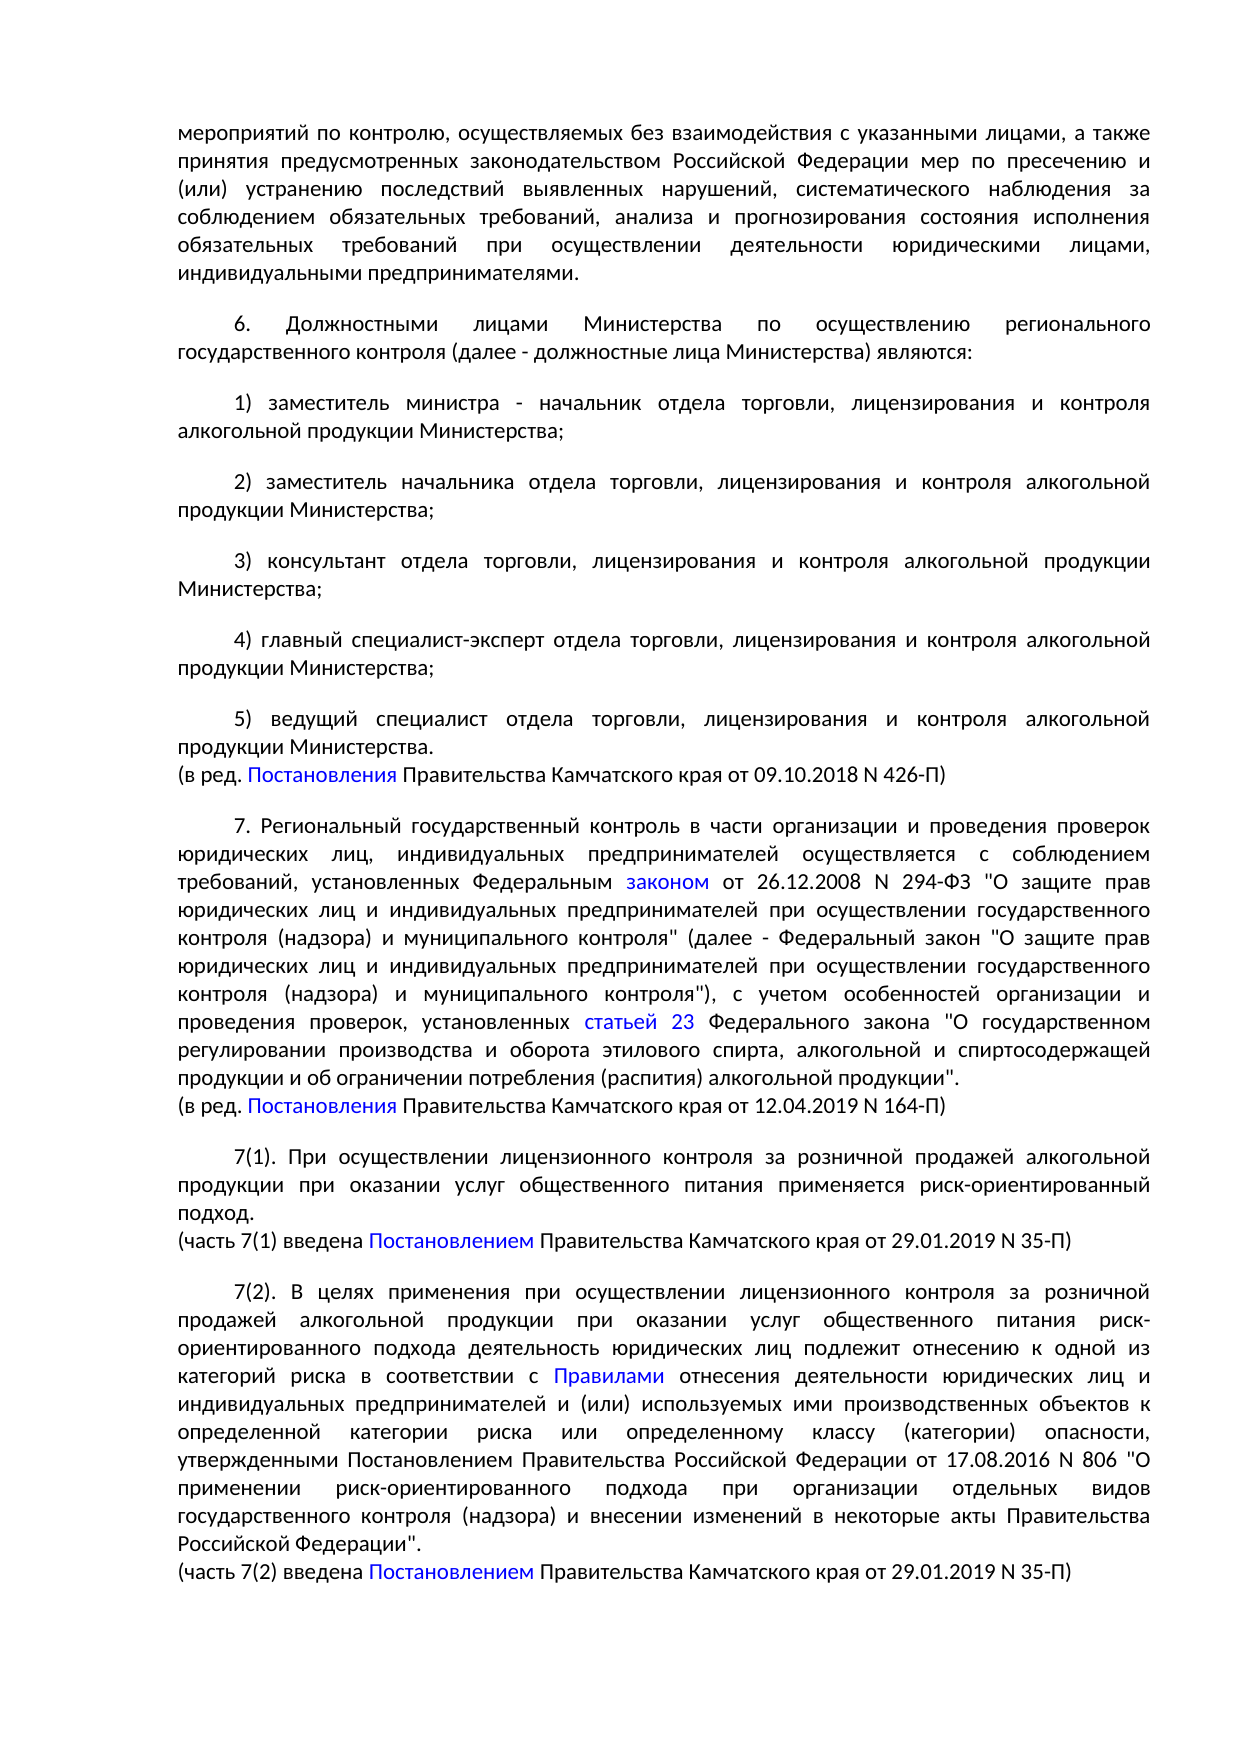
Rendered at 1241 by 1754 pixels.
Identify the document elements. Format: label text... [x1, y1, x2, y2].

text 7(1). При осуществлении лицензионного контроля за розничной продажей алкогольной продукции при оказании услуг общественного питания применяется риск-ориентированный подход. [177, 1142, 1152, 1226]
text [177, 118, 1152, 286]
text 4) главный специалист-эксперт отдела торговли, лицензирования и контроля алкогольной продукции Министерства; [177, 625, 1152, 681]
text 7(2). В целях применения при осуществлении лицензионного контроля за розничной продажей алкогольной продукции при оказании услуг общественного питания риск-ориентированного подхода деятельность юридических лиц подлежит отнесению к одной из категорий риска в соответствии с Правилами отнесения деятельности юридических лиц и индивидуальных предпринимателей и (или) используемых ими производственных объектов к определенной категории риска или определенному классу (категории) опасности, утвержденными Постановлением Правительства Российской Федерации от 17.08.2016 N 806 "О применении риск-ориентированного подхода при организации отдельных видов государственного контроля (надзора) и внесении изменений в некоторые акты Правительства Российской Федерации". [177, 1277, 1152, 1557]
text (часть 7(2) введена Постановлением Правительства Камчатского края от 29.01.2019 N 35-П) [177, 1557, 1152, 1585]
text 1) заместитель министра - начальник отдела торговли, лицензирования и контроля алкогольной продукции Министерства; [177, 388, 1152, 444]
text 3) консультант отдела торговли, лицензирования и контроля алкогольной продукции Министерства; [177, 546, 1152, 602]
text 7. Региональный государственный контроль в части организации и проведения проверок юридических лиц, индивидуальных предпринимателей осуществляется с соблюдением требований, установленных Федеральным законом от 26.12.2008 N 294-ФЗ "О защите прав юридических лиц и индивидуальных предпринимателей при осуществлении государственного контроля (надзора) и муниципального контроля" (далее - Федеральный закон "О защите прав юридических лиц и индивидуальных предпринимателей при осуществлении государственного контроля (надзора) и муниципального контроля"), с учетом особенностей организации и проведения проверок, установленных статьей 23 Федерального закона "О государственном регулировании производства и оборота этилового спирта, алкогольной и спиртосодержащей продукции и об ограничении потребления (распития) алкогольной продукции". [177, 811, 1152, 1091]
text 6. Должностными лицами Министерства по осуществлению регионального государственного контроля (далее - должностные лица Министерства) являются: [177, 309, 1152, 365]
text 5) ведущий специалист отдела торговли, лицензирования и контроля алкогольной продукции Министерства. [177, 704, 1152, 760]
text (часть 7(1) введена Постановлением Правительства Камчатского края от 29.01.2019 N 35-П) [177, 1226, 1152, 1254]
text (в ред. Постановления Правительства Камчатского края от 12.04.2019 N 164-П) [177, 1091, 1152, 1119]
text 2) заместитель начальника отдела торговли, лицензирования и контроля алкогольной продукции Министерства; [177, 467, 1152, 523]
text (в ред. Постановления Правительства Камчатского края от 09.10.2018 N 426-П) [177, 760, 1152, 788]
